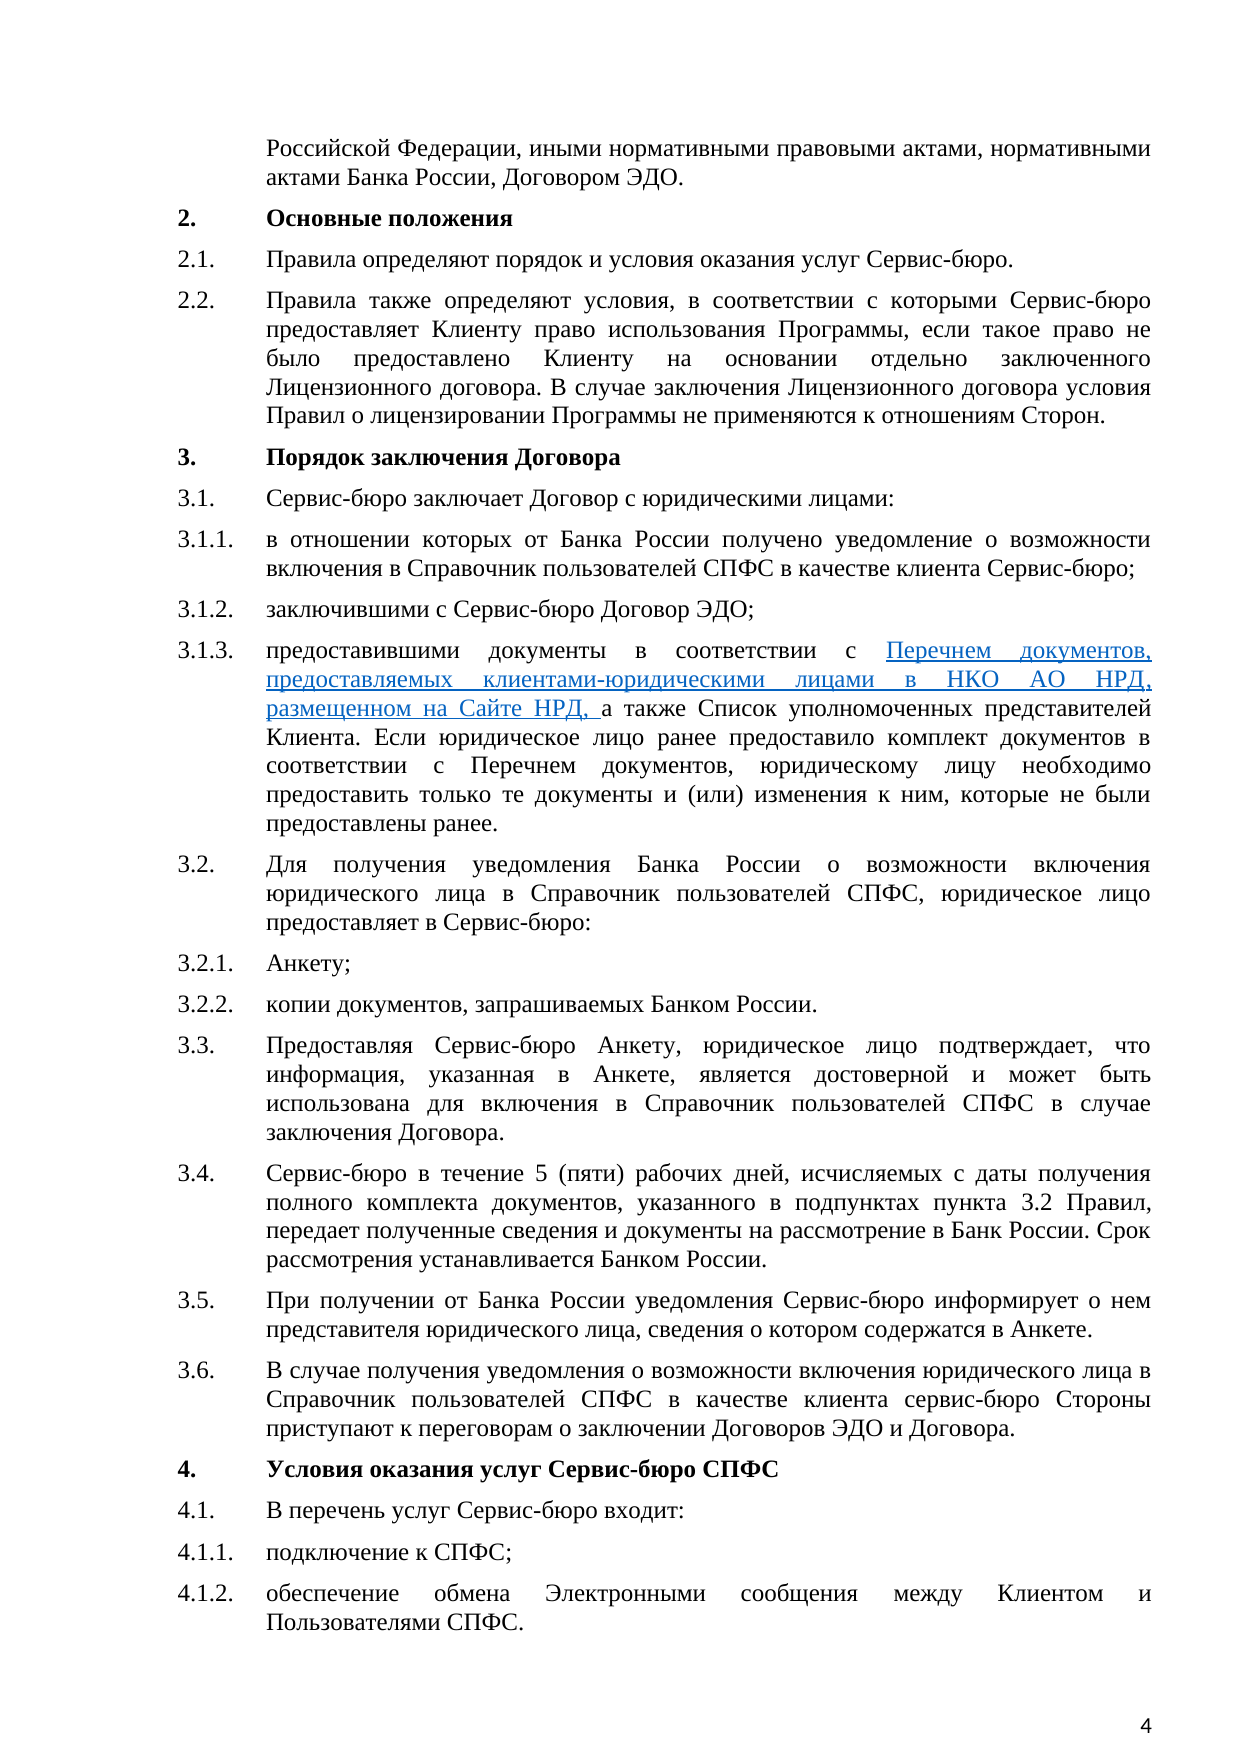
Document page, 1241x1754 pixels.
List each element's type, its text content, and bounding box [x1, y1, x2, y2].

list Анкету; [177, 948, 1152, 977]
list предоставившими документы в соответствии с Перечнем документов, предоставляемых клиентами-юридическими лицами в НКО АО НРД, размещенном на Сайте НРД, а также Список уполномоченных представителей Клиента. Если юридическое лицо ранее предоставило комплект документов в соответствии с Перечнем документов, юридическому лицу необходимо предоставить только те документы и (или) изменения к ним, которые не были предоставлены ранее. [177, 635, 1152, 837]
subtitle Основные положения [177, 203, 1152, 232]
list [177, 133, 1152, 190]
list Для получения уведомления Банка России о возможности включения юридического лица в Справочник пользователей СПФС, юридическое лицо предоставляет в Сервис-бюро: [177, 849, 1152, 935]
list Правила также определяют условия, в соответствии с которыми Сервис-бюро предоставляет Клиенту право использования Программы, если такое право не было предоставлено Клиенту на основании отдельно заключенного Лицензионного договора. В случае заключения Лицензионного договора условия Правил о лицензировании Программы не применяются к отношениям Сторон. [177, 285, 1152, 429]
list Правила определяют порядок и условия оказания услуг Сервис-бюро. [177, 244, 1152, 273]
list В перечень услуг Сервис-бюро входит: [177, 1495, 1152, 1524]
list копии документов, запрашиваемых Банком России. [177, 989, 1152, 1018]
list При получении от Банка России уведомления Сервис-бюро информирует о нем представителя юридического лица, сведения о котором содержатся в Анкете. [177, 1285, 1152, 1343]
list обеспечение обмена Электронными сообщения между Клиентом и Пользователями СПФС. [177, 1578, 1152, 1635]
list Сервис-бюро в течение 5 (пяти) рабочих дней, исчисляемых с даты получения полного комплекта документов, указанного в подпунктах пункта 3.2 Правил, передает полученные сведения и документы на рассмотрение в Банк России. Срок рассмотрения устанавливается Банком России. [177, 1158, 1152, 1273]
list В случае получения уведомления о возможности включения юридического лица в Справочник пользователей СПФС в качестве клиента сервис-бюро Стороны приступают к переговорам о заключении Договоров ЭДО и Договора. [177, 1355, 1152, 1442]
subtitle Порядок заключения Договора [177, 442, 1152, 470]
subtitle Условия оказания услуг Сервис-бюро СПФС [177, 1454, 1152, 1483]
list Предоставляя Сервис-бюро Анкету, юридическое лицо подтверждает, что информация, указанная в Анкете, является достоверной и может быть использована для включения в Справочник пользователей СПФС в случае заключения Договора. [177, 1030, 1152, 1145]
list Сервис-бюро заключает Договор с юридическими лицами: [177, 483, 1152, 512]
list заключившими с Сервис-бюро Договор ЭДО; [177, 594, 1152, 623]
list подключение к СПФС; [177, 1537, 1152, 1565]
list в отношении которых от Банка России получено уведомление о возможности включения в Справочник пользователей СПФС в качестве клиента Сервис-бюро; [177, 524, 1152, 582]
